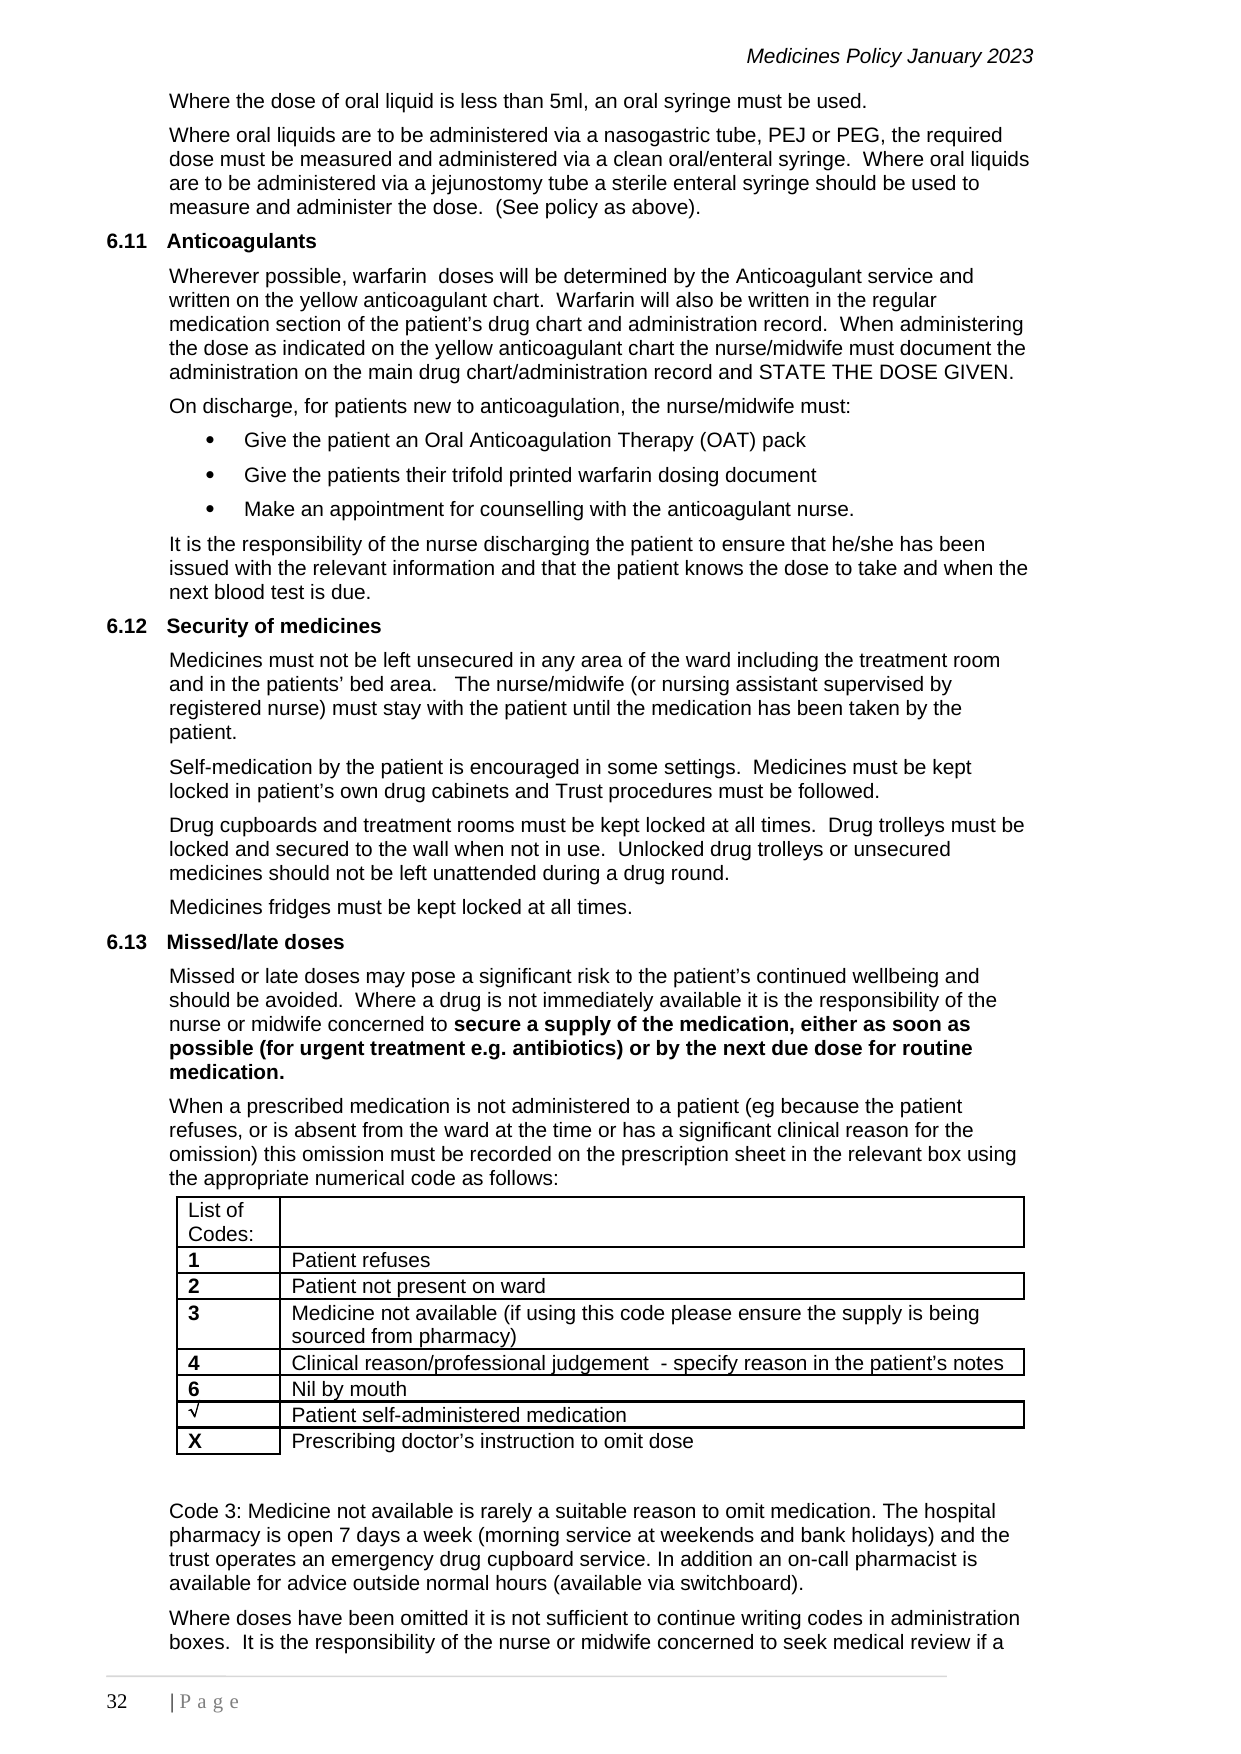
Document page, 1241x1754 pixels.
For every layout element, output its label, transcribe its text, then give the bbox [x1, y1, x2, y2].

table_cell Prescribing doctor’s instruction to omit dose [281, 1429, 1024, 1452]
text Where the dose of oral liquid is less than 5ml, an oral syringe must be used. [169, 89, 1033, 113]
table_cell Medicine not available (if using this code please ensure the supply is being sourced from pharmacy) [281, 1300, 1024, 1348]
table_cell 3 [178, 1300, 279, 1348]
table_cell Patient refuses [281, 1248, 1024, 1272]
text It is the responsibility of the nurse discharging the patient to ensure that he/she has been issued with the relevant information and that the patient knows the dose to take and when the next blood test is due. [169, 532, 1033, 603]
list Give the patient an Oral Anticoagulation Therapy (OAT) pack [206, 428, 1033, 452]
text On discharge, for patients new to anticoagulation, the nurse/midwife must: [169, 394, 1033, 418]
table_cell [178, 1403, 279, 1426]
text Medicines fridges must be kept locked at all times. [169, 895, 1033, 919]
table_cell Patient not present on ward [281, 1274, 1023, 1298]
table_header [281, 1198, 1023, 1246]
table_cell Patient self-administered medication [281, 1403, 1023, 1426]
text Self-medication by the patient is encouraged in some settings. Medicines must be kept locked in patient’s own drug cabinets and Trust procedures must be followed. [169, 754, 1033, 802]
table_cell 1 [178, 1248, 279, 1272]
list Give the patients their trifold printed warfarin dosing document [206, 463, 1033, 487]
subtitle Anticoagulants [106, 229, 1033, 253]
subtitle Missed/late doses [106, 929, 1033, 953]
text Missed or late doses may pose a significant risk to the patient’s continued wellbeing and should be avoided. Where a drug is not immediately available it is the responsibility of the nurse or midwife concerned to secure a supply of the medication, either as soon as possible (for urgent treatment e.g. antibiotics) or by the next due dose for routine medication. [169, 964, 1033, 1084]
text Drug cupboards and treatment rooms must be kept locked at all times. Drug trolleys must be locked and secured to the wall when not in use. Unlocked drug trolleys or unsecured medicines should not be left unattended during a drug round. [169, 813, 1033, 885]
table_cell X [178, 1429, 279, 1452]
table_cell Clinical reason/professional judgement - specify reason in the patient’s notes [281, 1350, 1023, 1374]
table_cell 6 [178, 1376, 279, 1400]
text Medicines must not be left unsecured in any area of the ward including the treatment room and in the patients’ bed area. The nurse/midwife (or nursing assistant supervised by registered nurse) must stay with the patient until the medication has been taken by the patient. [169, 648, 1033, 744]
table_cell 4 [178, 1350, 279, 1374]
table_cell Nil by mouth [281, 1376, 1024, 1400]
text Wherever possible, warfarin doses will be determined by the Anticoagulant service and written on the yellow anticoagulant chart. Warfarin will also be written in the regular medication section of the patient’s drug chart and administration record. When administering the dose as indicated on the yellow anticoagulant chart the nurse/midwife must document the administration on the main drug chart/administration record and STATE THE DOSE GIVEN. [169, 264, 1033, 383]
subtitle Security of medicines [106, 614, 1033, 638]
text Code 3: Medicine not available is rarely a suitable reason to omit medication. The hospital pharmacy is open 7 days a week (morning service at weekends and bank holidays) and the trust operates an emergency drug cupboard service. In addition an on-call pharmacist is available for advice outside normal hours (available via switchboard). [169, 1499, 1033, 1595]
table_cell 2 [178, 1274, 279, 1298]
text When a prescribed medication is not administered to a patient (eg because the patient refuses, or is absent from the ward at the time or has a significant clinical reason for the omission) this omission must be recorded on the prescription sheet in the relevant box using the appropriate numerical code as follows: [169, 1094, 1033, 1190]
list Make an appointment for counselling with the anticoagulant nurse. [206, 497, 1033, 521]
table_header List of Codes: [178, 1198, 279, 1246]
text Where oral liquids are to be administered via a nasogastric tube, PEJ or PEG, the required dose must be measured and administered via a clean oral/enteral syringe. Where oral liquids are to be administered via a jejunostomy tube a sterile enteral syringe should be used to measure and administer the dose. (See policy as above). [169, 123, 1033, 219]
